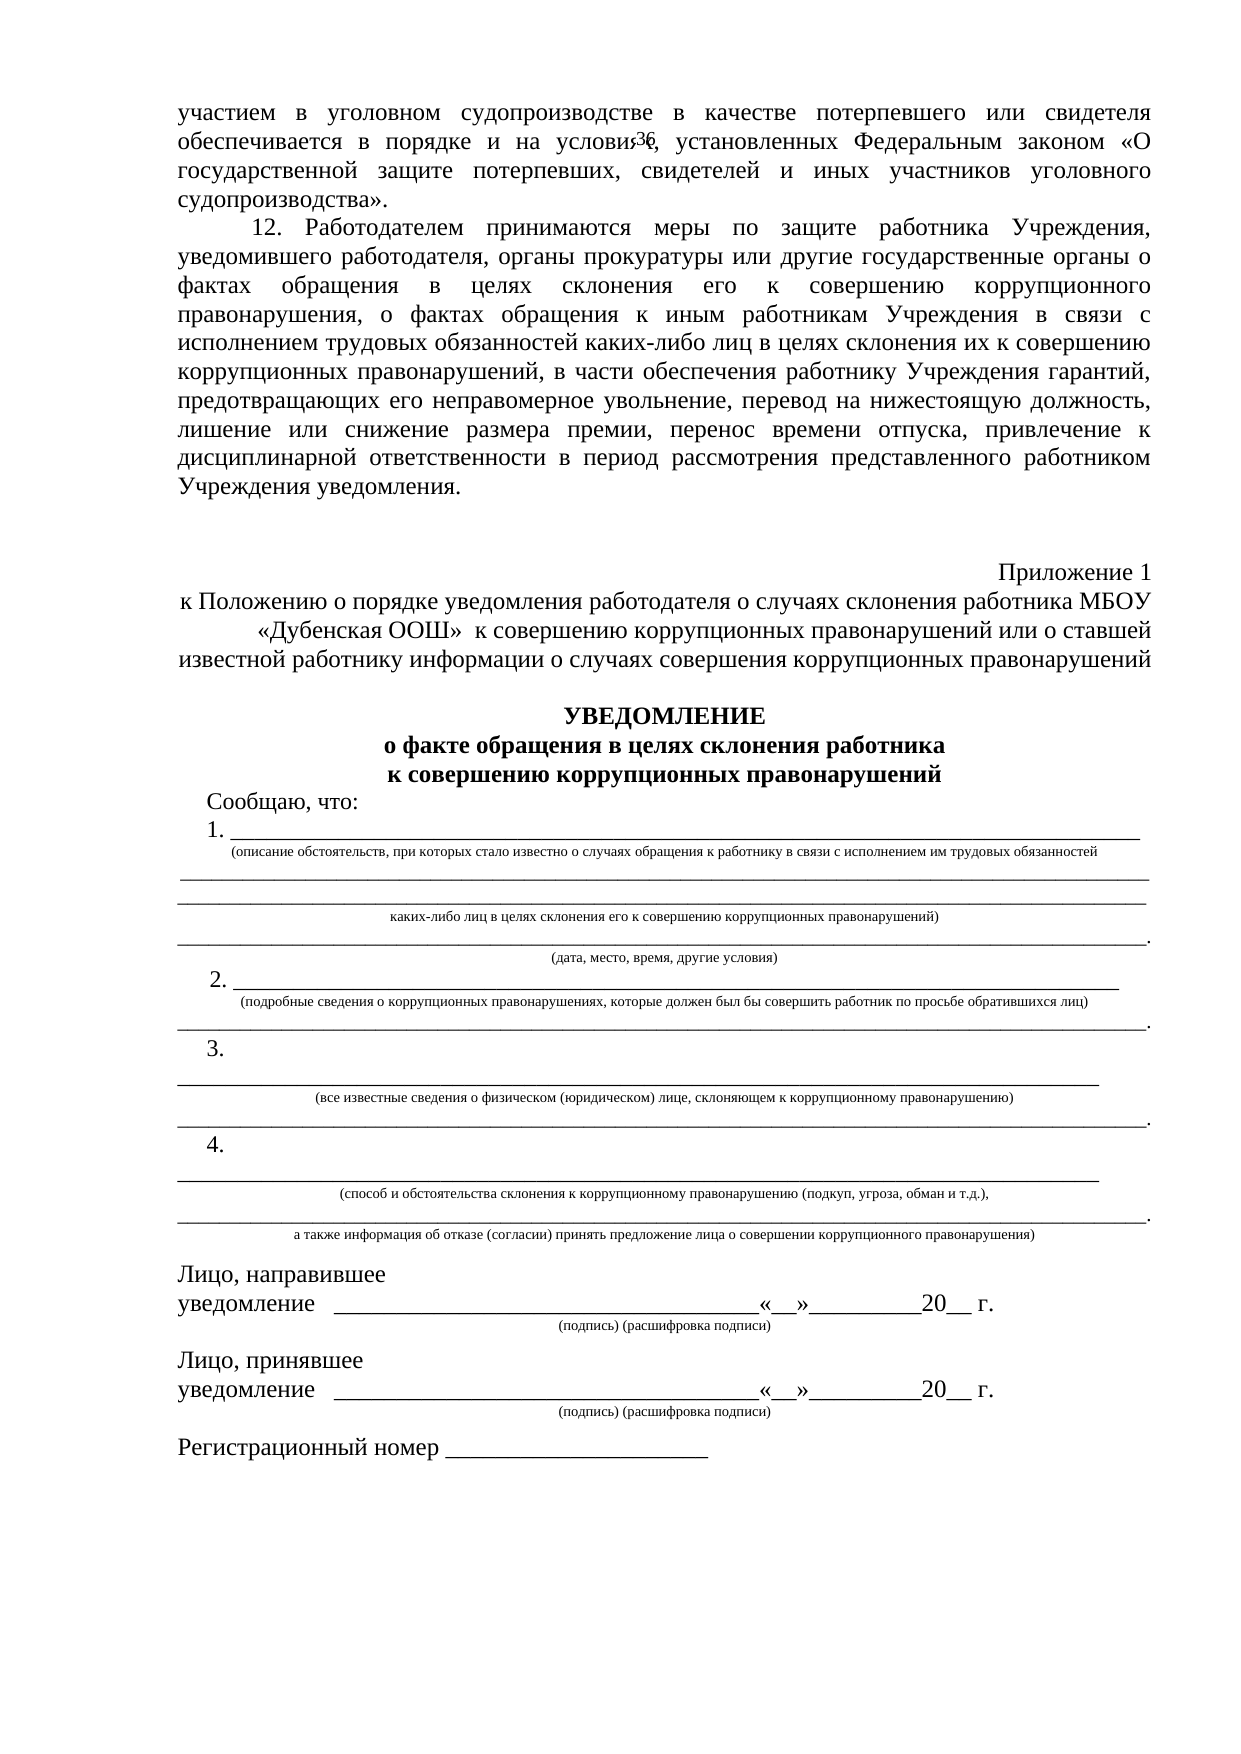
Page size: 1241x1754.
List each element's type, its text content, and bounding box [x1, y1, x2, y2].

text _____________________________________________________________________________________________. [177, 1202, 1152, 1226]
text Лицо, направившее [177, 1259, 1152, 1288]
text Сообщаю, что: [177, 787, 1152, 815]
text Приложение 1 [177, 557, 1152, 586]
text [177, 97, 1152, 212]
text _____________________________________________________________________________________________ [177, 883, 1152, 907]
text (способ и обстоятельства склонения к коррупционному правонарушению (подкуп, угроза, обман и т.д.), [177, 1185, 1152, 1202]
text _____________________________________________________________________________________________.(дата, место, время, другие условия) [177, 924, 1152, 965]
text 1. ____________________________________________________________________________ [177, 815, 1152, 843]
text _____________________________________________________________________________________________. [177, 1009, 1152, 1033]
text (все известные сведения о физическом (юридическом) лице, склоняющем к коррупционному правонарушению) [177, 1089, 1152, 1106]
text (подпись) (расшифровка подписи) [177, 1317, 1152, 1345]
text уведомление __________________________________«__»_________20__ г. [177, 1374, 1152, 1403]
text 2. __________________________________________________________________________ [177, 965, 1152, 993]
text а также информация об отказе (согласии) принять предложение лица о совершении коррупционного правонарушения) [177, 1226, 1152, 1242]
text (подпись) (расшифровка подписи) [177, 1403, 1152, 1432]
text (подробные сведения о коррупционных правонарушениях, которые должен был бы совершить работник по просьбе обратившихся лиц) [177, 993, 1152, 1009]
text УВЕДОМЛЕНИЕ [177, 701, 1152, 730]
text _____________________________________________________________________________________________. [177, 1106, 1152, 1129]
text 4. _____________________________________________________________________________ [177, 1129, 1152, 1185]
text каких-либо лиц в целях склонения его к совершению коррупционных правонарушений) [177, 907, 1152, 924]
text к Положению о порядке уведомления работодателя о случаях склонения работника МБОУ «Дубенская ООШ» к совершению коррупционных правонарушений или о ставшей известной работнику информации о случаях совершения коррупционных правонарушений [177, 586, 1152, 672]
text Лицо, принявшее [177, 1345, 1152, 1374]
text о факте обращения в целях склонения работника [177, 730, 1152, 759]
text 12. Работодателем принимаются меры по защите работника Учреждения, уведомившего работодателя, органы прокуратуры или другие государственные органы о фактах обращения в целях склонения его к совершению коррупционного правонарушения, о фактах обращения к иным работникам Учреждения в связи с исполнением трудовых обязанностей каких-либо лиц в целях склонения их к совершению коррупционных правонарушений, в части обеспечения работнику Учреждения гарантий, предотвращающих его неправомерное увольнение, перевод на нижестоящую должность, лишение или снижение размера премии, перенос времени отпуска, привлечение к дисциплинарной ответственности в период рассмотрения представленного работником Учреждения уведомления. [177, 212, 1152, 500]
text уведомление __________________________________«__»_________20__ г. [177, 1288, 1152, 1317]
text Регистрационный номер _____________________ [177, 1432, 1152, 1460]
text 3. _____________________________________________________________________________ [177, 1033, 1152, 1089]
text (описание обстоятельств, при которых стало известно о случаях обращения к работнику в связи с исполнением им трудовых обязанностей _____________________________________________________________________________________________ [177, 843, 1152, 883]
text к совершению коррупционных правонарушений [177, 759, 1152, 787]
